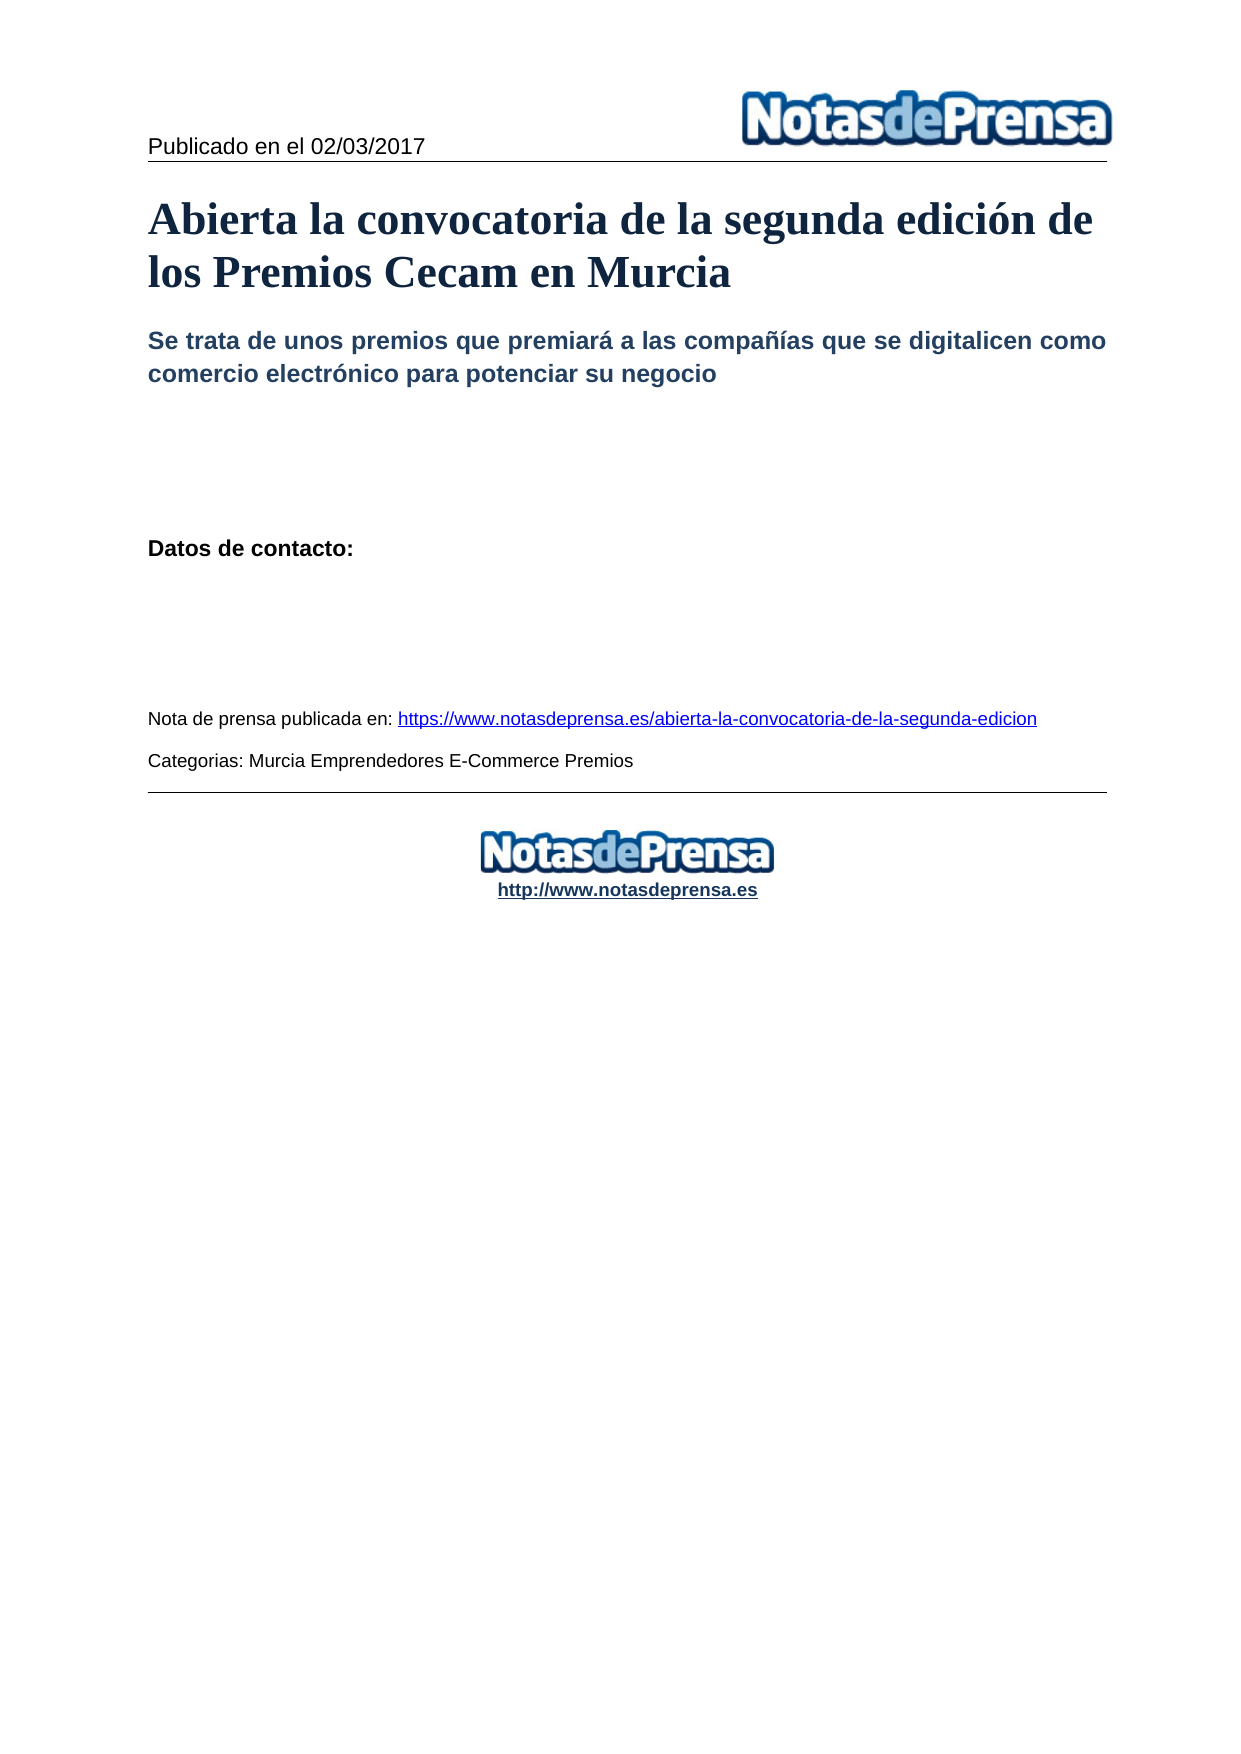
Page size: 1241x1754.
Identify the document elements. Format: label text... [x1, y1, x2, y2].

text Datos de contacto: [148, 535, 1107, 562]
subtitle Abierta la convocatoria de la segunda edición de los Premios Cecam en Murcia [148, 192, 1107, 297]
picture [742, 90, 1113, 148]
text Publicado en el 02/03/2017 [148, 133, 1107, 161]
text http://www.notasdeprensa.es [148, 879, 1107, 901]
text Categorias: Murcia Emprendedores E-Commerce Premios [148, 750, 1107, 771]
text Nota de prensa publicada en: https://www.notasdeprensa.es/abierta-la-convocatoria-de-la-segunda-edicion [148, 707, 1107, 729]
subtitle Se trata de unos premios que premiará a las compañías que se digitalicen como comercio electrónico para potenciar su negocio [148, 326, 1107, 388]
picture [480, 829, 775, 875]
